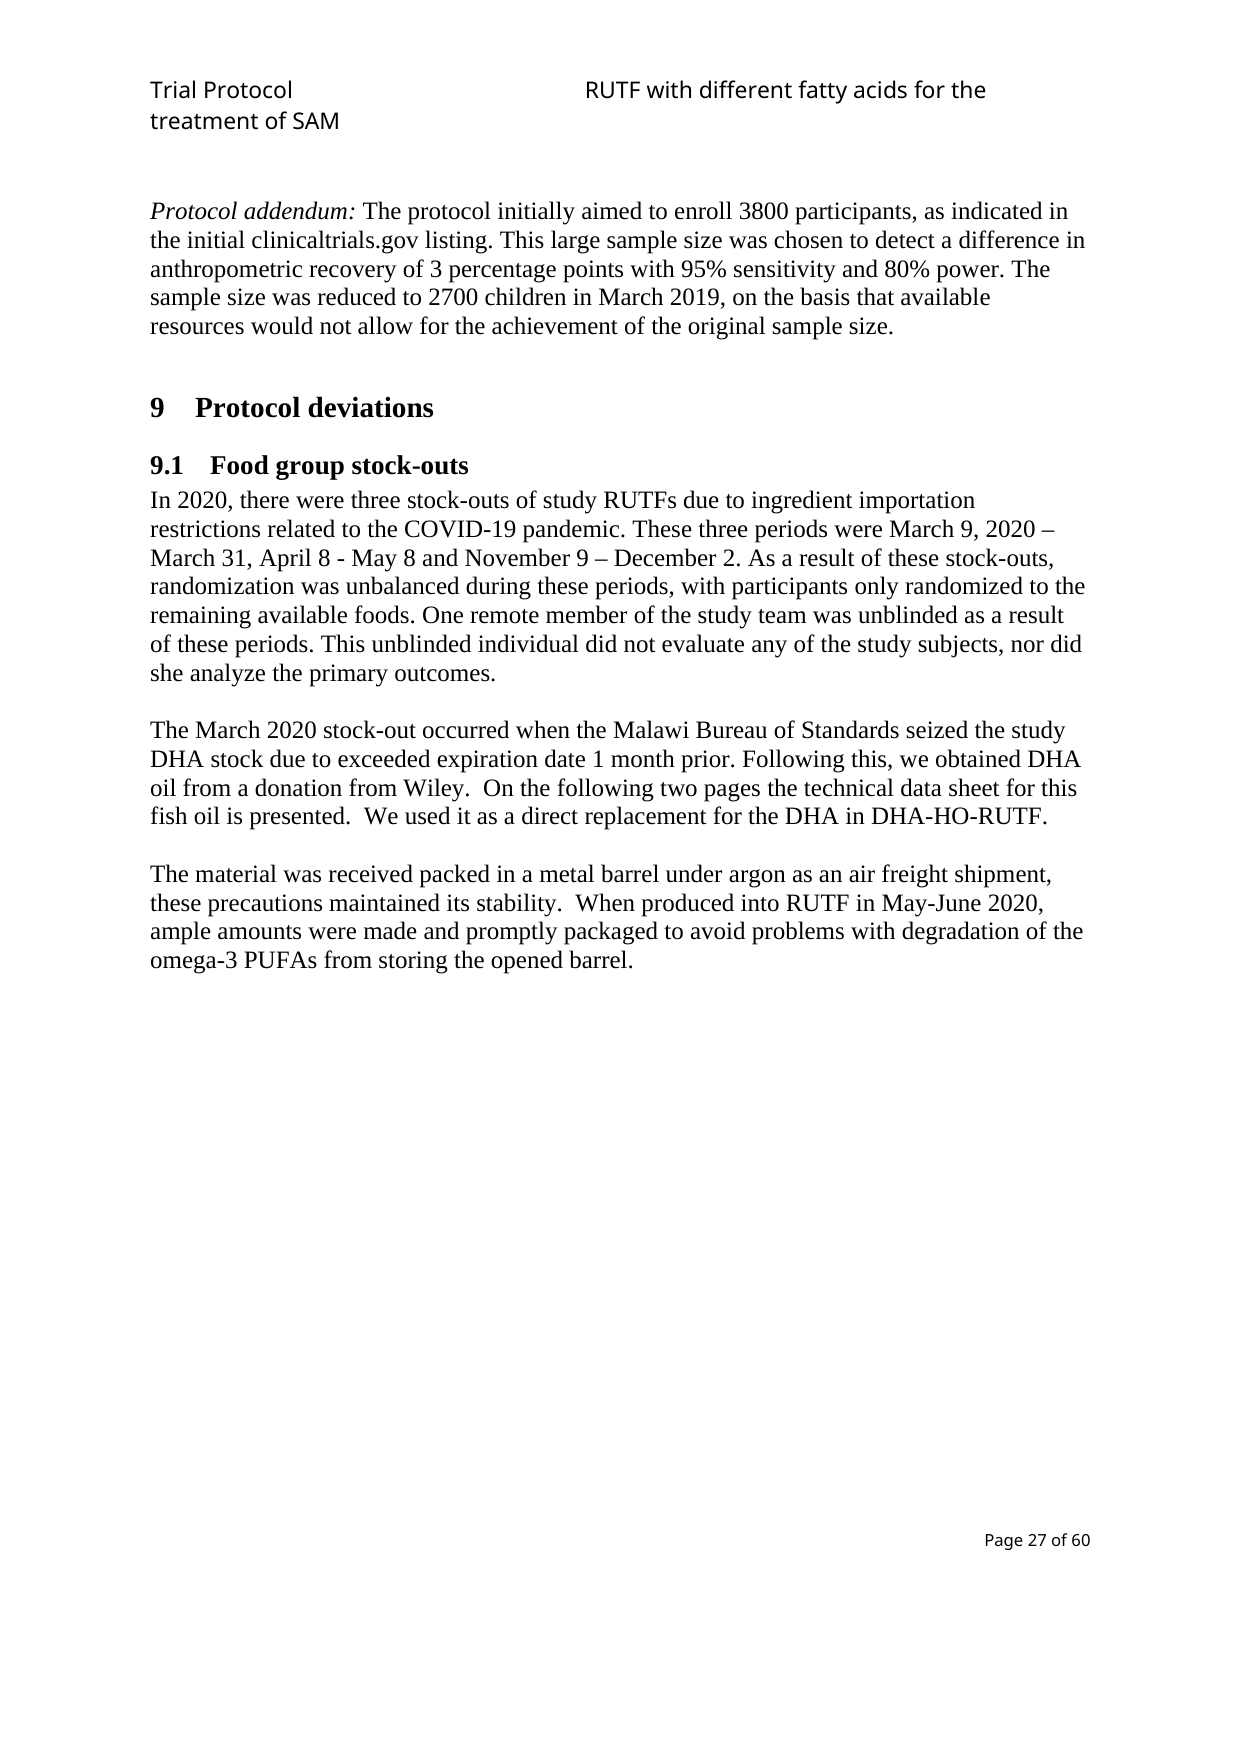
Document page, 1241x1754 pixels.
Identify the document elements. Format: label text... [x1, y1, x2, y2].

text The material was received packed in a metal barrel under argon as an air freight shipment, these precautions maintained its stability. When produced into RUTF in May-June 2020, ample amounts were made and promptly packaged to avoid problems with degradation of the omega-3 PUFAs from storing the opened barrel. [150, 859, 1090, 974]
text The March 2020 stock-out occurred when the Malawi Bureau of Standards seized the study DHA stock due to exceeded expiration date 1 month prior. Following this, we obtained DHA oil from a donation from Wiley. On the following two pages the technical data sheet for this fish oil is presented. We used it as a direct replacement for the DHA in DHA-HO-RUTF. [150, 715, 1090, 830]
subtitle Food group stock-outs [150, 449, 1090, 481]
subtitle Protocol deviations [150, 390, 1090, 423]
text Protocol addendum: The protocol initially aimed to enroll 3800 participants, as indicated in the initial clinicaltrials.gov listing. This large sample size was chosen to detect a difference in anthropometric recovery of 3 percentage points with 95% sensitivity and 80% power. The sample size was reduced to 2700 children in March 2019, on the basis that available resources would not allow for the achievement of the original sample size. [150, 196, 1090, 340]
text In 2020, there were three stock-outs of study RUTFs due to ingredient importation restrictions related to the COVID-19 pandemic. These three periods were March 9, 2020 – March 31, April 8 - May 8 and November 9 – December 2. As a result of these stock-outs, randomization was unbalanced during these periods, with participants only randomized to the remaining available foods. One remote member of the study team was unblinded as a result of these periods. This unblinded individual did not evaluate any of the study subjects, nor did she analyze the primary outcomes. [150, 485, 1090, 686]
